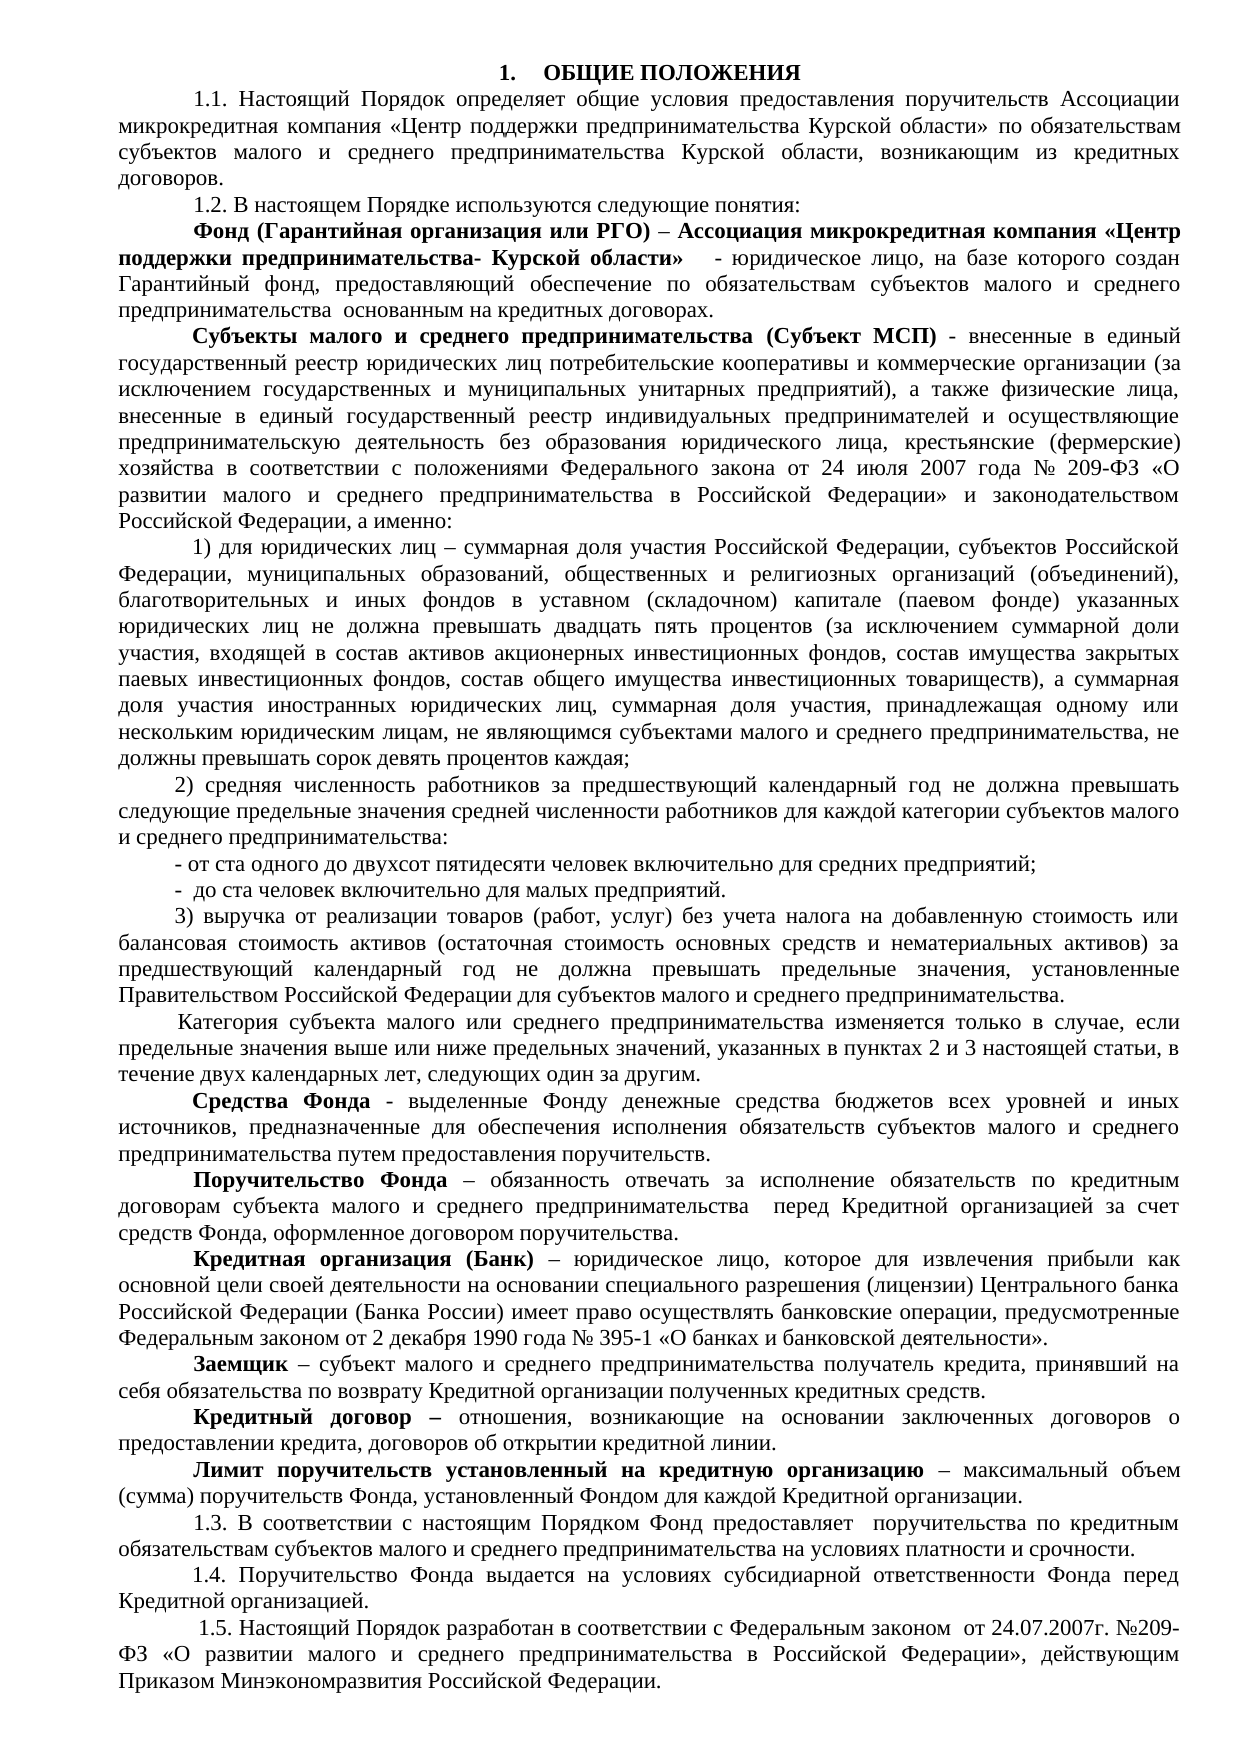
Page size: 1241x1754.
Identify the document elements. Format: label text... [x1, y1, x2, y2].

text 1.2. В настоящем Порядке используются следующие понятия: [118, 191, 1181, 217]
text - до ста человек включительно для малых предприятий. [118, 876, 1181, 902]
text 2) средняя численность работников за предшествующий календарный год не должна превышать следующие предельные значения средней численности работников для каждой категории субъектов малого и среднего предпринимательства: [118, 771, 1181, 850]
text Средства Фонда - выделенные Фонду денежные средства бюджетов всех уровней и иных источников, предназначенные для обеспечения исполнения обязательств субъектов малого и среднего предпринимательства путем предоставления поручительств. [118, 1087, 1181, 1166]
text Лимит поручительств установленный на кредитную организацию – максимальный объем (сумма) поручительств Фонда, установленный Фондом для каждой Кредитной организации. [118, 1456, 1181, 1508]
list ОБЩИЕ ПОЛОЖЕНИЯ [118, 59, 1181, 85]
text 1.1. Настоящий Порядок определяет общие условия предоставления поручительств Ассоциации микрокредитная компания «Центр поддержки предпринимательства Курской области» по обязательствам субъектов малого и среднего предпринимательства Курской области, возникающим из кредитных договоров. [118, 85, 1181, 191]
text 1.5. Настоящий Порядок разработан в соответствии с Федеральным законом от 24.07.2007г. №209-ФЗ «О развитии малого и среднего предпринимательства в Российской Федерации», действующим Приказом Минэкономразвития Российской Федерации. [118, 1614, 1181, 1693]
text Кредитный договор – отношения, возникающие на основании заключенных договоров о предоставлении кредита, договоров об открытии кредитной линии. [118, 1403, 1181, 1456]
text 3) выручка от реализации товаров (работ, услуг) без учета налога на добавленную стоимость или балансовая стоимость активов (остаточная стоимость основных средств и нематериальных активов) за предшествующий календарный год не должна превышать предельные значения, установленные Правительством Российской Федерации для субъектов малого и среднего предпринимательства. [118, 902, 1181, 1008]
text Кредитная организация (Банк) – юридическое лицо, которое для извлечения прибыли как основной цели своей деятельности на основании специального разрешения (лицензии) Центрального банка Российской Федерации (Банка России) имеет право осуществлять банковские операции, предусмотренные Федеральным законом от 2 декабря 1990 года № 395-1 «О банках и банковской деятельности». [118, 1245, 1181, 1350]
text Категория субъекта малого или среднего предпринимательства изменяется только в случае, если предельные значения выше или ниже предельных значений, указанных в пунктах 2 и 3 настоящей статьи, в течение двух календарных лет, следующих один за другим. [118, 1008, 1181, 1087]
text Заемщик – субъект малого и среднего предпринимательства получатель кредита, принявший на себя обязательства по возврату Кредитной организации полученных кредитных средств. [118, 1350, 1181, 1403]
text - от ста одного до двухсот пятидесяти человек включительно для средних предприятий; [118, 850, 1181, 876]
text 1.4. Поручительство Фонда выдается на условиях субсидиарной ответственности Фонда перед Кредитной организацией. [118, 1561, 1181, 1614]
text 1.3. В соответствии с настоящим Порядком Фонд предоставляет поручительства по кредитным обязательствам субъектов малого и среднего предпринимательства на условиях платности и срочности. [118, 1508, 1181, 1561]
text Субъекты малого и среднего предпринимательства (Субъект МСП) - внесенные в единый государственный реестр юридических лиц потребительские кооперативы и коммерческие организации (за исключением государственных и муниципальных унитарных предприятий), а также физические лица, внесенные в единый государственный реестр индивидуальных предпринимателей и осуществляющие предпринимательскую деятельность без образования юридического лица, крестьянские (фермерские) хозяйства в соответствии с положениями Федерального закона от 24 июля 2007 года № 209-ФЗ «О развитии малого и среднего предпринимательства в Российской Федерации» и законодательством Российской Федерации, а именно: [118, 323, 1181, 533]
text Поручительство Фонда – обязанность отвечать за исполнение обязательств по кредитным договорам субъекта малого и среднего предпринимательства перед Кредитной организацией за счет средств Фонда, оформленное договором поручительства. [118, 1166, 1181, 1245]
text 1) для юридических лиц – суммарная доля участия Российской Федерации, субъектов Российской Федерации, муниципальных образований, общественных и религиозных организаций (объединений), благотворительных и иных фондов в уставном (складочном) капитале (паевом фонде) указанных юридических лиц не должна превышать двадцать пять процентов (за исключением суммарной доли участия, входящей в состав активов акционерных инвестиционных фондов, состав имущества закрытых паевых инвестиционных фондов, состав общего имущества инвестиционных товариществ), а суммарная доля участия иностранных юридических лиц, суммарная доля участия, принадлежащая одному или нескольким юридическим лицам, не являющимся субъектами малого и среднего предпринимательства, не должны превышать сорок девять процентов каждая; [118, 533, 1181, 771]
text Фонд (Гарантийная организация или РГО) – Ассоциация микрокредитная компания «Центр поддержки предпринимательства- Курской области» - юридическое лицо, на базе которого создан Гарантийный фонд, предоставляющий обеспечение по обязательствам субъектов малого и среднего предпринимательства основанным на кредитных договорах. [118, 217, 1181, 323]
